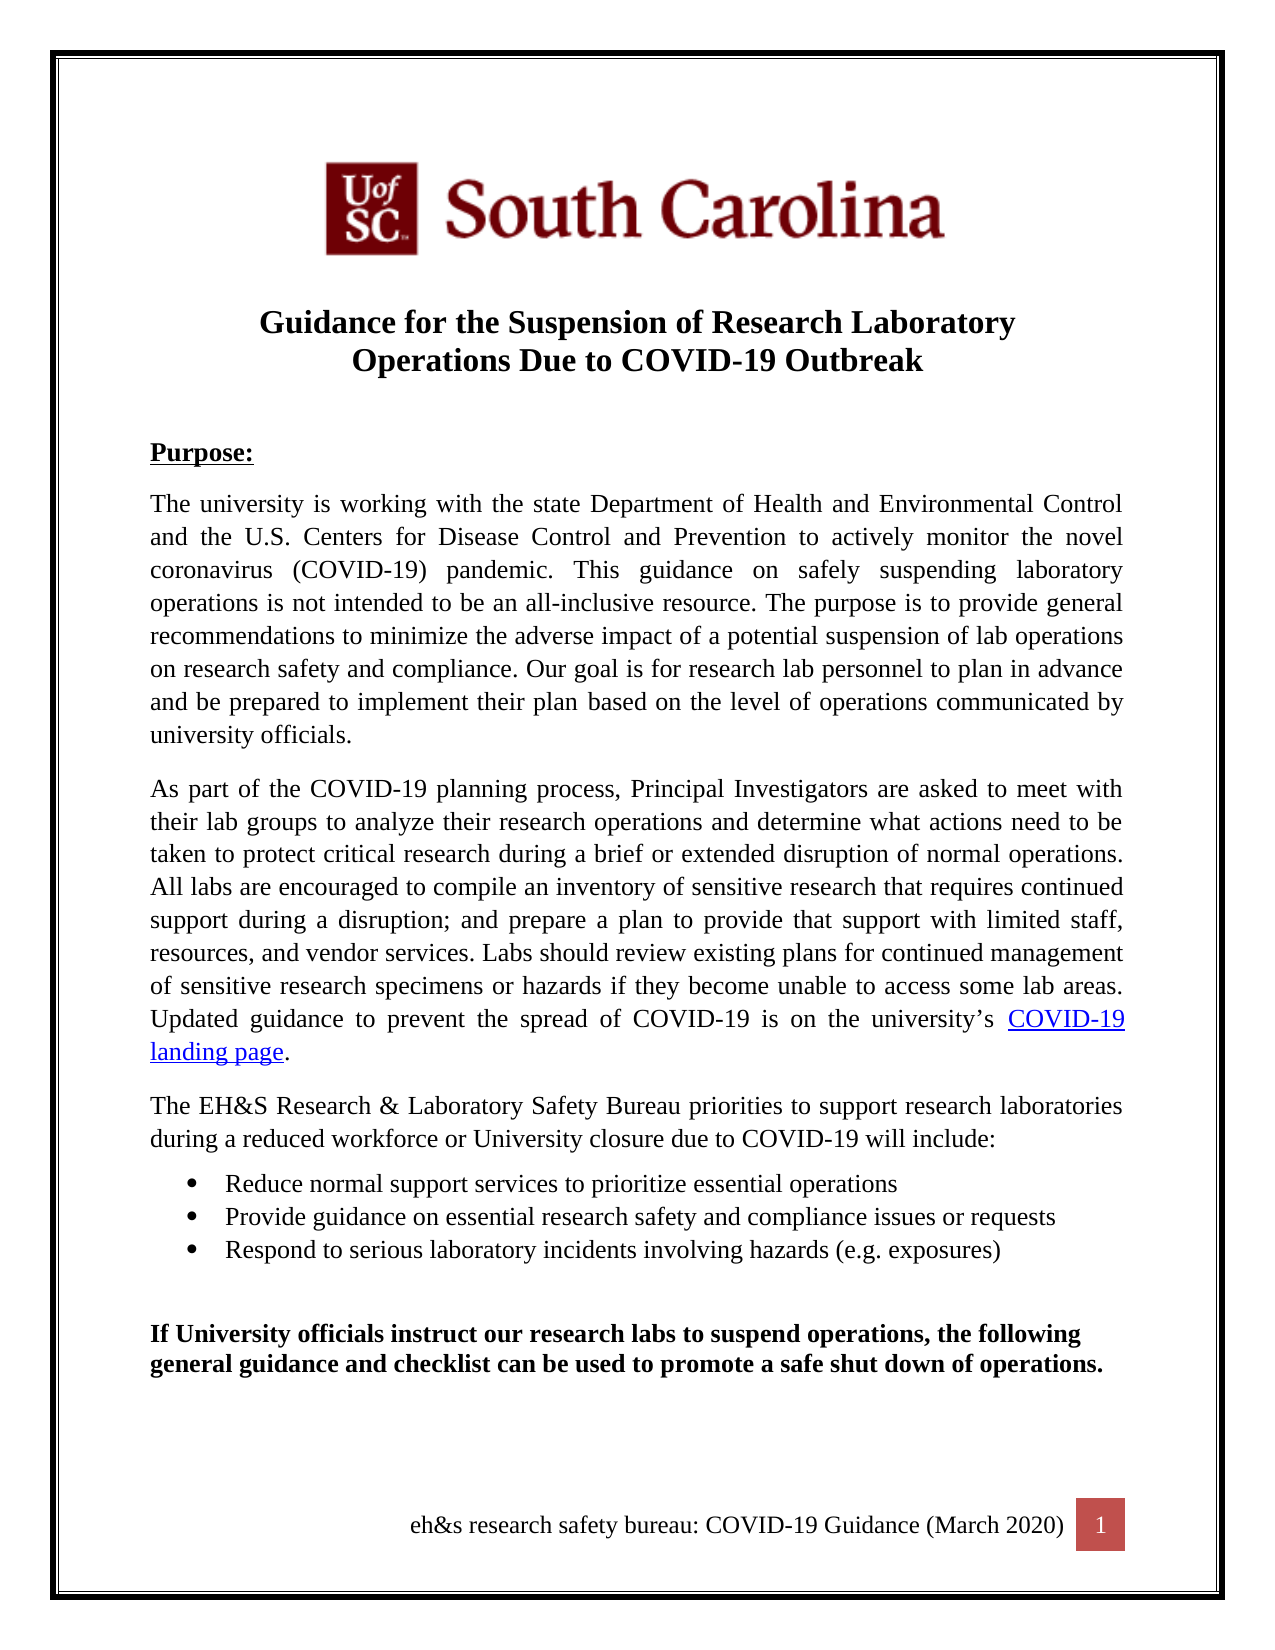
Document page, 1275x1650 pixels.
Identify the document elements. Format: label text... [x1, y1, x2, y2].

text As part of the COVID-19 planning process, Principal Investigators are asked to meet with their lab groups to analyze their research operations and determine what actions need to be taken to protect critical research during a brief or extended disruption of normal operations. All labs are encouraged to compile an inventory of sensitive research that requires continued support during a disruption; and prepare a plan to provide that support with limited staff, resources, and vendor services. Labs should review existing plans for continued management of sensitive research specimens or hazards if they become unable to access some lab areas. Updated guidance to prevent the spread of COVID-19 is on the university’s COVID-19 landing page. [150, 773, 1125, 1066]
picture [315, 150, 960, 269]
text The university is working with the state Department of Health and Environmental Control and the U.S. Centers for Disease Control and Prevention to actively monitor the novel coronavirus (COVID-19) pandemic. This guidance on safely suspending laboratory operations is not intended to be an all-inclusive resource. The purpose is to provide general recommendations to minimize the adverse impact of a potential suspension of lab operations on research safety and compliance. Our goal is for research lab personnel to plan in advance and be prepared to implement their plan based on the level of operations communicated by university officials. [150, 488, 1125, 749]
list Provide guidance on essential research safety and compliance issues or requests [187, 1201, 1125, 1231]
subtitle Guidance for the Suspension of Research Laboratory [150, 302, 1125, 341]
list Respond to serious laboratory incidents involving hazards (e.g. exposures) [187, 1234, 1125, 1264]
subtitle Operations Due to COVID-19 Outbreak [150, 341, 1125, 379]
text If University officials instruct our research labs to suspend operations, the following general guidance and checklist can be used to promote a safe shut down of operations. [150, 1318, 1125, 1378]
text Purpose: [150, 436, 1125, 468]
text The EH&S Research & Laboratory Safety Bureau priorities to support research laboratories during a reduced workforce or University closure due to COVID-19 will include: [150, 1090, 1125, 1153]
list Reduce normal support services to prioritize essential operations [187, 1168, 1125, 1198]
